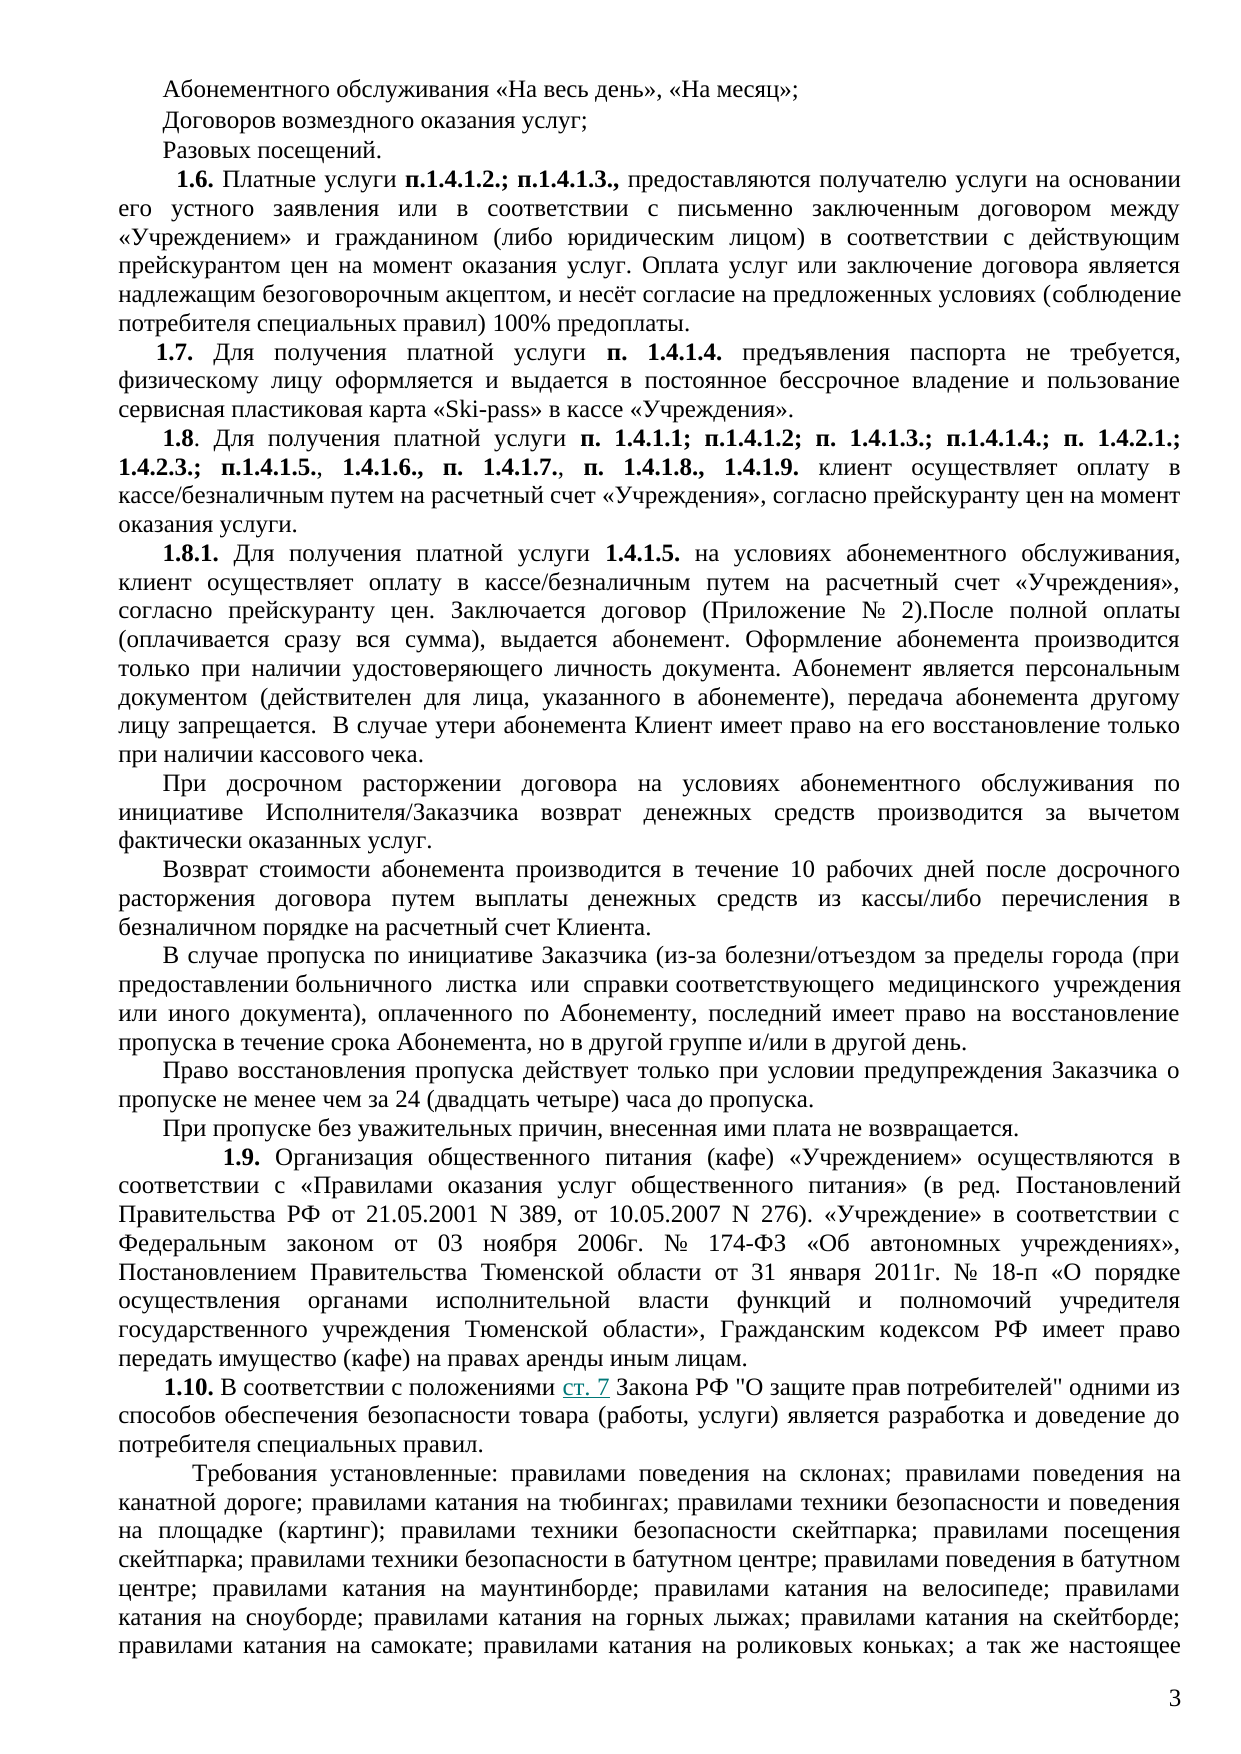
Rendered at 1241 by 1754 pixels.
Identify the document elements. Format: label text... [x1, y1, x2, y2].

text 1.8.1. Для получения платной услуги 1.4.1.5. на условиях абонементного обслуживания, клиент осуществляет оплату в кассе/безналичным путем на расчетный счет «Учреждения», согласно прейскуранту цен. Заключается договор (Приложение № 2).После полной оплаты (оплачивается сразу вся сумма), выдается абонемент. Оформление абонемента производится только при наличии удостоверяющего личность документа. Абонемент является персональным документом (действителен для лица, указанного в абонементе), передача абонемента другому лицу запрещается. В случае утери абонемента Клиент имеет право на его восстановление только при наличии кассового чека. [118, 538, 1181, 768]
text 1.9. Организация общественного питания (кафе) «Учреждением» осуществляются в соответствии с «Правилами оказания услуг общественного питания» (в ред. Постановлений Правительства РФ от 21.05.2001 N 389, от 10.05.2007 N 276). «Учреждение» в соответствии с Федеральным законом от 03 ноября 2006г. № 174-ФЗ «Об автономных учреждениях», Постановлением Правительства Тюменской области от 31 января 2011г. № 18-п «О порядке осуществления органами исполнительной власти функций и полномочий учредителя государственного учреждения Тюменской области», Гражданским кодексом РФ имеет право передать имущество (кафе) на правах аренды иным лицам. [118, 1142, 1181, 1372]
text Разовых посещений. [118, 136, 1181, 164]
text Право восстановления пропуска действует только при условии предупреждения Заказчика о пропуске не менее чем за 24 (двадцать четыре) часа до пропуска. [118, 1056, 1181, 1113]
text Абонементного обслуживания «На весь день», «На месяц»; [118, 74, 1181, 103]
text Договоров возмездного оказания услуг; [118, 105, 1181, 133]
text При пропуске без уважительных причин, внесенная ими плата не возвращается. [118, 1113, 1181, 1142]
text В случае пропуска по инициативе Заказчика (из-за болезни/отъездом за пределы города (при предоставлении больничного листка или справки соответствующего медицинского учреждения или иного документа), оплаченного по Абонементу, последний имеет право на восстановление пропуска в течение срока Абонемента, но в другой группе и/или в другой день. [118, 941, 1181, 1056]
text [118, 1458, 1181, 1659]
text 1.10. В соответствии с положениями ст. 7 Закона РФ "О защите прав потребителей" одними из способов обеспечения безопасности товара (работы, услуги) является разработка и доведение до потребителя специальных правил. [118, 1372, 1181, 1458]
text Возврат стоимости абонемента производится в течение 10 рабочих дней после досрочного расторжения договора путем выплаты денежных средств из кассы/либо перечисления в безналичном порядке на расчетный счет Клиента. [118, 854, 1181, 941]
text 1.6. Платные услуги п.1.4.1.2.; п.1.4.1.3., предоставляются получателю услуги на основании его устного заявления или в соответствии с письменно заключенным договором между «Учреждением» и гражданином (либо юридическим лицом) в соответствии с действующим прейскурантом цен на момент оказания услуг. Оплата услуг или заключение договора является надлежащим безоговорочным акцептом, и несёт согласие на предложенных условиях (соблюдение потребителя специальных правил) 100% предоплаты. [118, 164, 1181, 337]
text 1.7. Для получения платной услуги п. 1.4.1.4. предъявления паспорта не требуется, физическому лицу оформляется и выдается в постоянное бессрочное владение и пользование сервисная пластиковая карта «Ski-pass» в кассе «Учреждения». [118, 337, 1181, 423]
text При досрочном расторжении договора на условиях абонементного обслуживания по инициативе Исполнителя/Заказчика возврат денежных средств производится за вычетом фактически оказанных услуг. [118, 768, 1181, 854]
text 1.8. Для получения платной услуги п. 1.4.1.1; п.1.4.1.2; п. 1.4.1.3.; п.1.4.1.4.; п. 1.4.2.1.; 1.4.2.3.; п.1.4.1.5., 1.4.1.6., п. 1.4.1.7., п. 1.4.1.8., 1.4.1.9. клиент осуществляет оплату в кассе/безналичным путем на расчетный счет «Учреждения», согласно прейскуранту цен на момент оказания услуги. [118, 423, 1181, 538]
